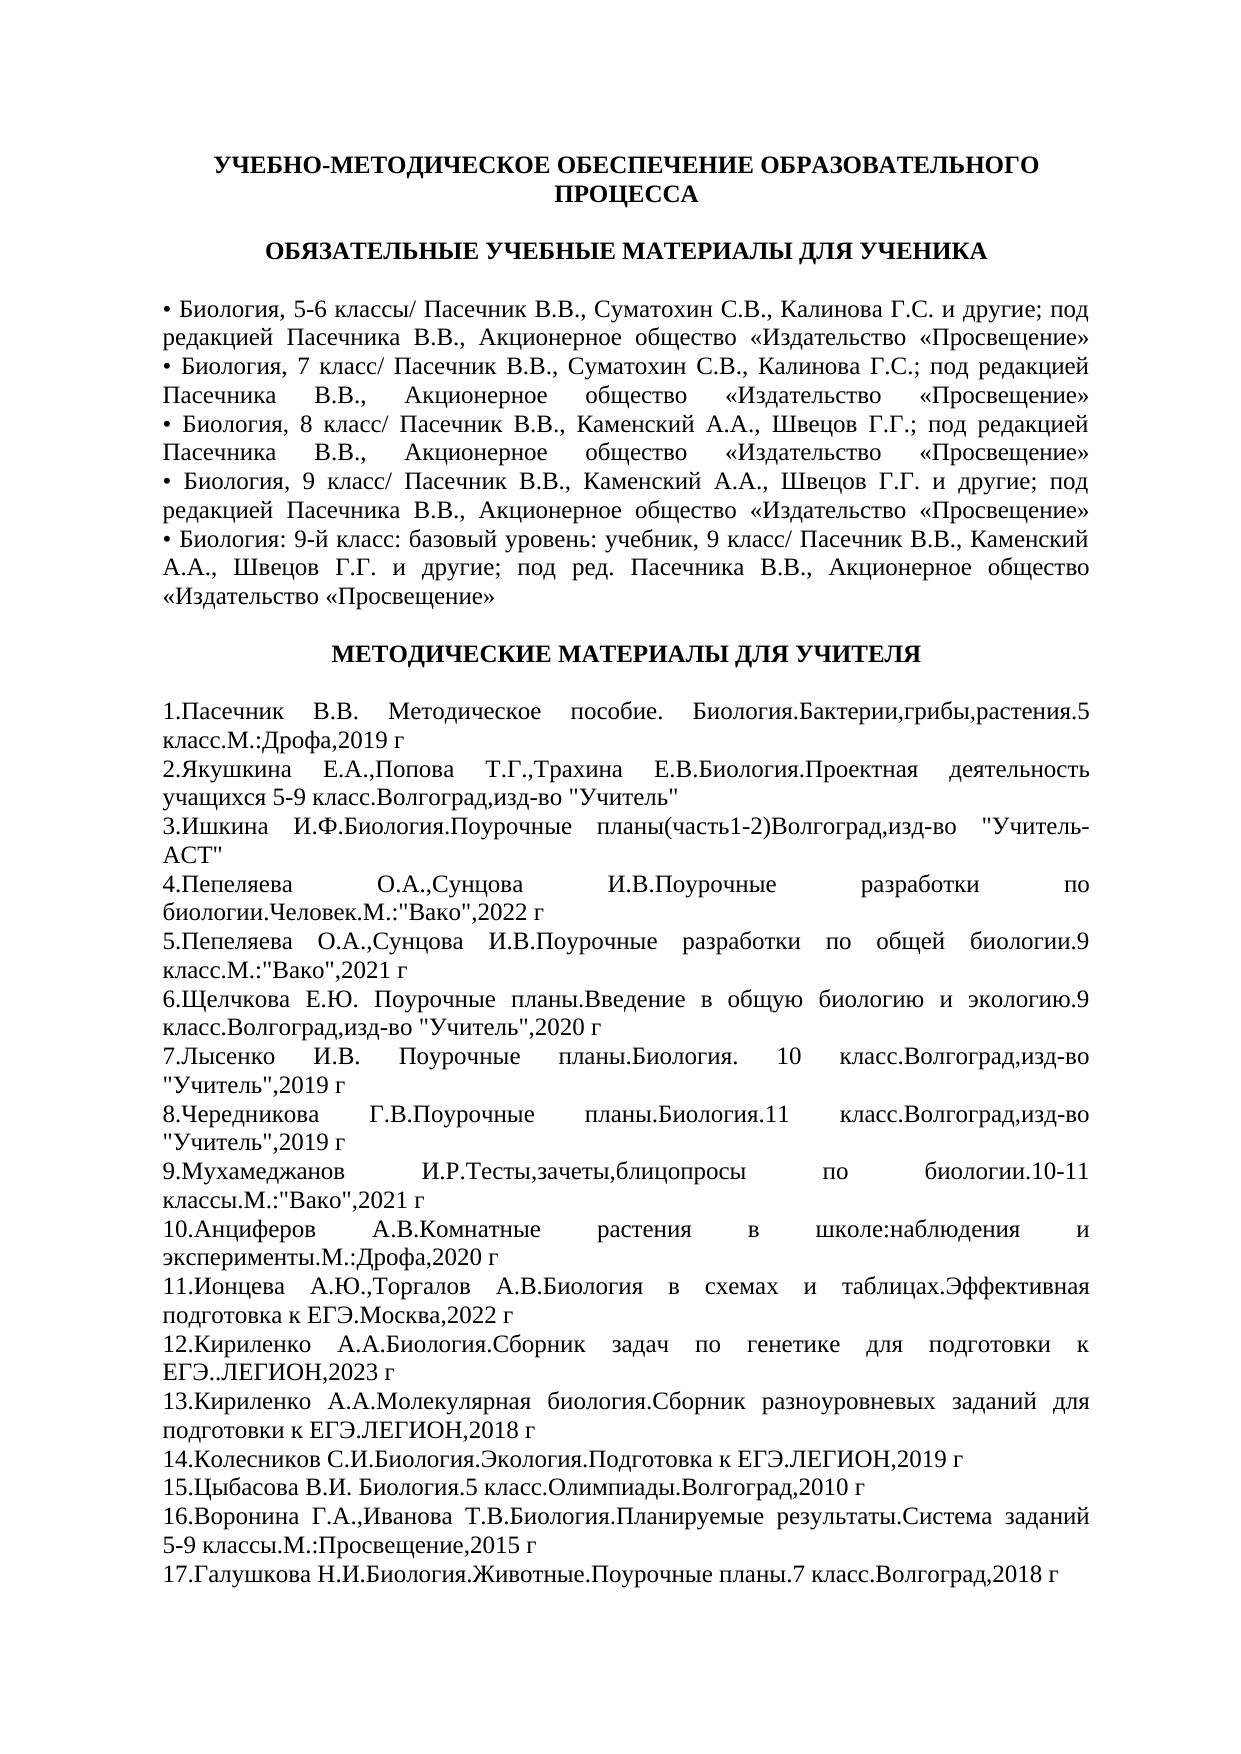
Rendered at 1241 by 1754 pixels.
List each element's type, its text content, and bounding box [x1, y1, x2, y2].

text 11.Ионцева А.Ю.,Торгалов А.В.Биология в схемах и таблицах.Эффективная подготовка к ЕГЭ.Москва,2022 г [162, 1271, 1090, 1329]
text 3.Ишкина И.Ф.Биология.Поурочные планы(часть1-2)Волгоград,изд-во "Учитель-АСТ" [162, 811, 1090, 869]
text 2.Якушкина Е.А.,Попова Т.Г.,Трахина Е.В.Биология.Проектная деятельность учащихся 5-9 класс.Волгоград,изд-во "Учитель" [162, 754, 1090, 811]
text 14.Колесников С.И.Биология.Экология.Подготовка к ЕГЭ.ЛЕГИОН,2019 г [162, 1444, 1090, 1472]
text МЕТОДИЧЕСКИЕ МАТЕРИАЛЫ ДЛЯ УЧИТЕЛЯ [162, 639, 1090, 667]
text 17.Галушкова Н.И.Биология.Животные.Поурочные планы.7 класс.Волгоград,2018 г [162, 1559, 1090, 1587]
text 7.Лысенко И.В. Поурочные планы.Биология. 10 класс.Волгоград,изд-во "Учитель",2019 г [162, 1041, 1090, 1099]
text 5.Пепеляева О.А.,Сунцова И.В.Поурочные разработки по общей биологии.9 класс.М.:"Вако",2021 г [162, 926, 1090, 984]
text 16.Воронина Г.А.,Иванова Т.В.Биология.Планируемые результаты.Система заданий 5-9 классы.М.:Просвещение,2015 г [162, 1501, 1090, 1559]
text 4.Пепеляева О.А.,Сунцова И.В.Поурочные разработки по биологии.Человек.М.:"Вако",2022 г [162, 869, 1090, 926]
text 1.Пасечник В.В. Методическое пособие. Биология.Бактерии,грибы,растения.5 класс.М.:Дрофа,2019 г [162, 696, 1090, 754]
text 8.Чередникова Г.В.Поурочные планы.Биология.11 класс.Волгоград,изд-во "Учитель",2019 г [162, 1099, 1090, 1156]
text 9.Мухамеджанов И.Р.Тесты,зачеты,блицопросы по биологии.10-11 классы.М.:"Вако",2021 г [162, 1156, 1090, 1214]
text 13.Кириленко А.А.Молекулярная биология.Сборник разноуровневых заданий для подготовки к ЕГЭ.ЛЕГИОН,2018 г [162, 1386, 1090, 1444]
text 6.Щелчкова Е.Ю. Поурочные планы.Введение в общую биологию и экологию.9 класс.Волгоград,изд-во "Учитель",2020 г [162, 984, 1090, 1041]
text 15.Цыбасова В.И. Биология.5 класс.Олимпиады.Волгоград,2010 г [162, 1472, 1090, 1501]
text 12.Кириленко А.А.Биология.Сборник задач по генетике для подготовки к ЕГЭ..ЛЕГИОН,2023 г [162, 1329, 1090, 1386]
text 10.Анциферов А.В.Комнатные растения в школе:наблюдения и эксперименты.М.:Дрофа,2020 г [162, 1214, 1090, 1271]
text • Биология, 5-6 классы/ Пасечник В.В., Суматохин С.В., Калинова Г.С. и другие; под редакцией Пасечника В.В., Акционерное общество «Издательство «Просвещение» • Биология, 7 класс/ Пасечник В.В., Суматохин С.В., Калинова Г.С.; под редакцией Пасечника В.В., Акционерное общество «Издательство «Просвещение» • Биология, 8 класс/ Пасечник В.В., Каменский А.А., Швецов Г.Г.; под редакцией Пасечника В.В., Акционерное общество «Издательство «Просвещение» • Биология, 9 класс/ Пасечник В.В., Каменский А.А., Швецов Г.Г. и другие; под редакцией Пасечника В.В., Акционерное общество «Издательство «Просвещение» • Биология: 9-й класс: базовый уровень: учебник, 9 класс/ Пасечник В.В., Каменский А.А., Швецов Г.Г. и другие; под ред. Пасечника В.В., Акционерное общество «Издательство «Просвещение»‌​ [162, 294, 1090, 610]
text УЧЕБНО-МЕТОДИЧЕСКОЕ ОБЕСПЕЧЕНИЕ ОБРАЗОВАТЕЛЬНОГО ПРОЦЕССА [162, 150, 1090, 207]
text ОБЯЗАТЕЛЬНЫЕ УЧЕБНЫЕ МАТЕРИАЛЫ ДЛЯ УЧЕНИКА [162, 236, 1090, 265]
